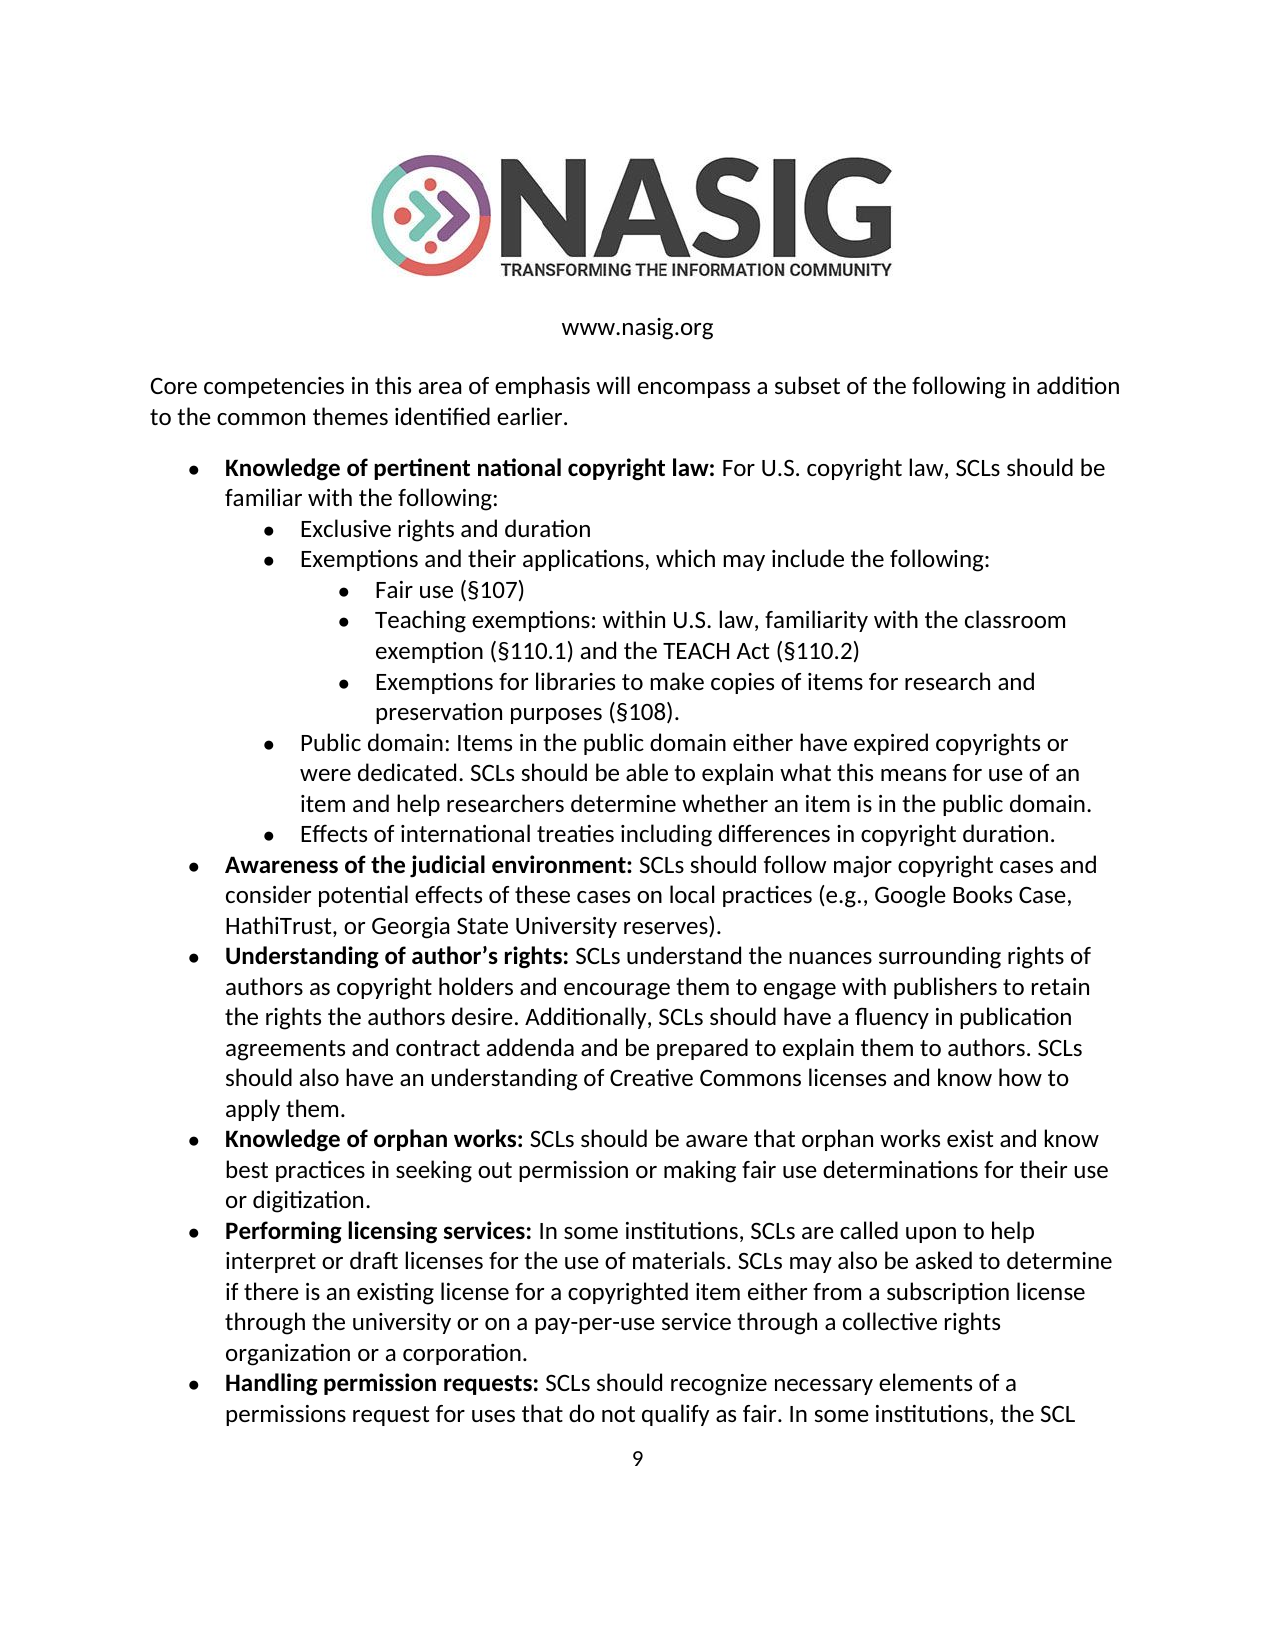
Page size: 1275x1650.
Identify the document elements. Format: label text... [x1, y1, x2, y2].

picture [365, 150, 897, 284]
list Knowledge of pertinent national copyright law: For U.S. copyright law, SCLs should be familiar with the following: [187, 452, 1125, 513]
list Knowledge of orphan works: SCLs should be aware that orphan works exist and know best practices in seeking out permission or making fair use determinations for their use or digitization. [187, 1123, 1125, 1215]
list Effects of international treaties including differences in copyright duration. [262, 818, 1125, 849]
list Public domain: Items in the public domain either have expired copyrights or were dedicated. SCLs should be able to explain what this means for use of an item and help researchers determine whether an item is in the public domain. [262, 727, 1125, 818]
list Teaching exemptions: within U.S. law, familiarity with the classroom exemption (§110.1) and the TEACH Act (§110.2) [337, 604, 1125, 666]
list Exemptions for libraries to make copies of items for research and preservation purposes (§108). [337, 666, 1125, 727]
list Awareness of the judicial environment: SCLs should follow major copyright cases and consider potential effects of these cases on local practices (e.g., Google Books Case, HathiTrust, or Georgia State University reserves). [187, 849, 1125, 940]
list Exemptions and their applications, which may include the following: [262, 543, 1125, 574]
list Performing licensing services: In some institutions, SCLs are called upon to help interpret or draft licenses for the use of materials. SCLs may also be asked to determine if there is an existing license for a copyrighted item either from a subscription license through the university or on a pay-per-use service through a collective rights organization or a corporation. [187, 1215, 1125, 1368]
text Core competencies in this area of emphasis will encompass a subset of the following in addition to the common themes identified earlier. [150, 370, 1125, 431]
list Fair use (§107) [337, 574, 1125, 604]
list Understanding of author’s rights: SCLs understand the nuances surrounding rights of authors as copyright holders and encourage them to engage with publishers to retain the rights the authors desire. Additionally, SCLs should have a fluency in publication agreements and contract addenda and be prepared to explain them to authors. SCLs should also have an understanding of Creative Commons licenses and know how to apply them. [187, 940, 1125, 1123]
list Exclusive rights and duration [262, 513, 1125, 543]
